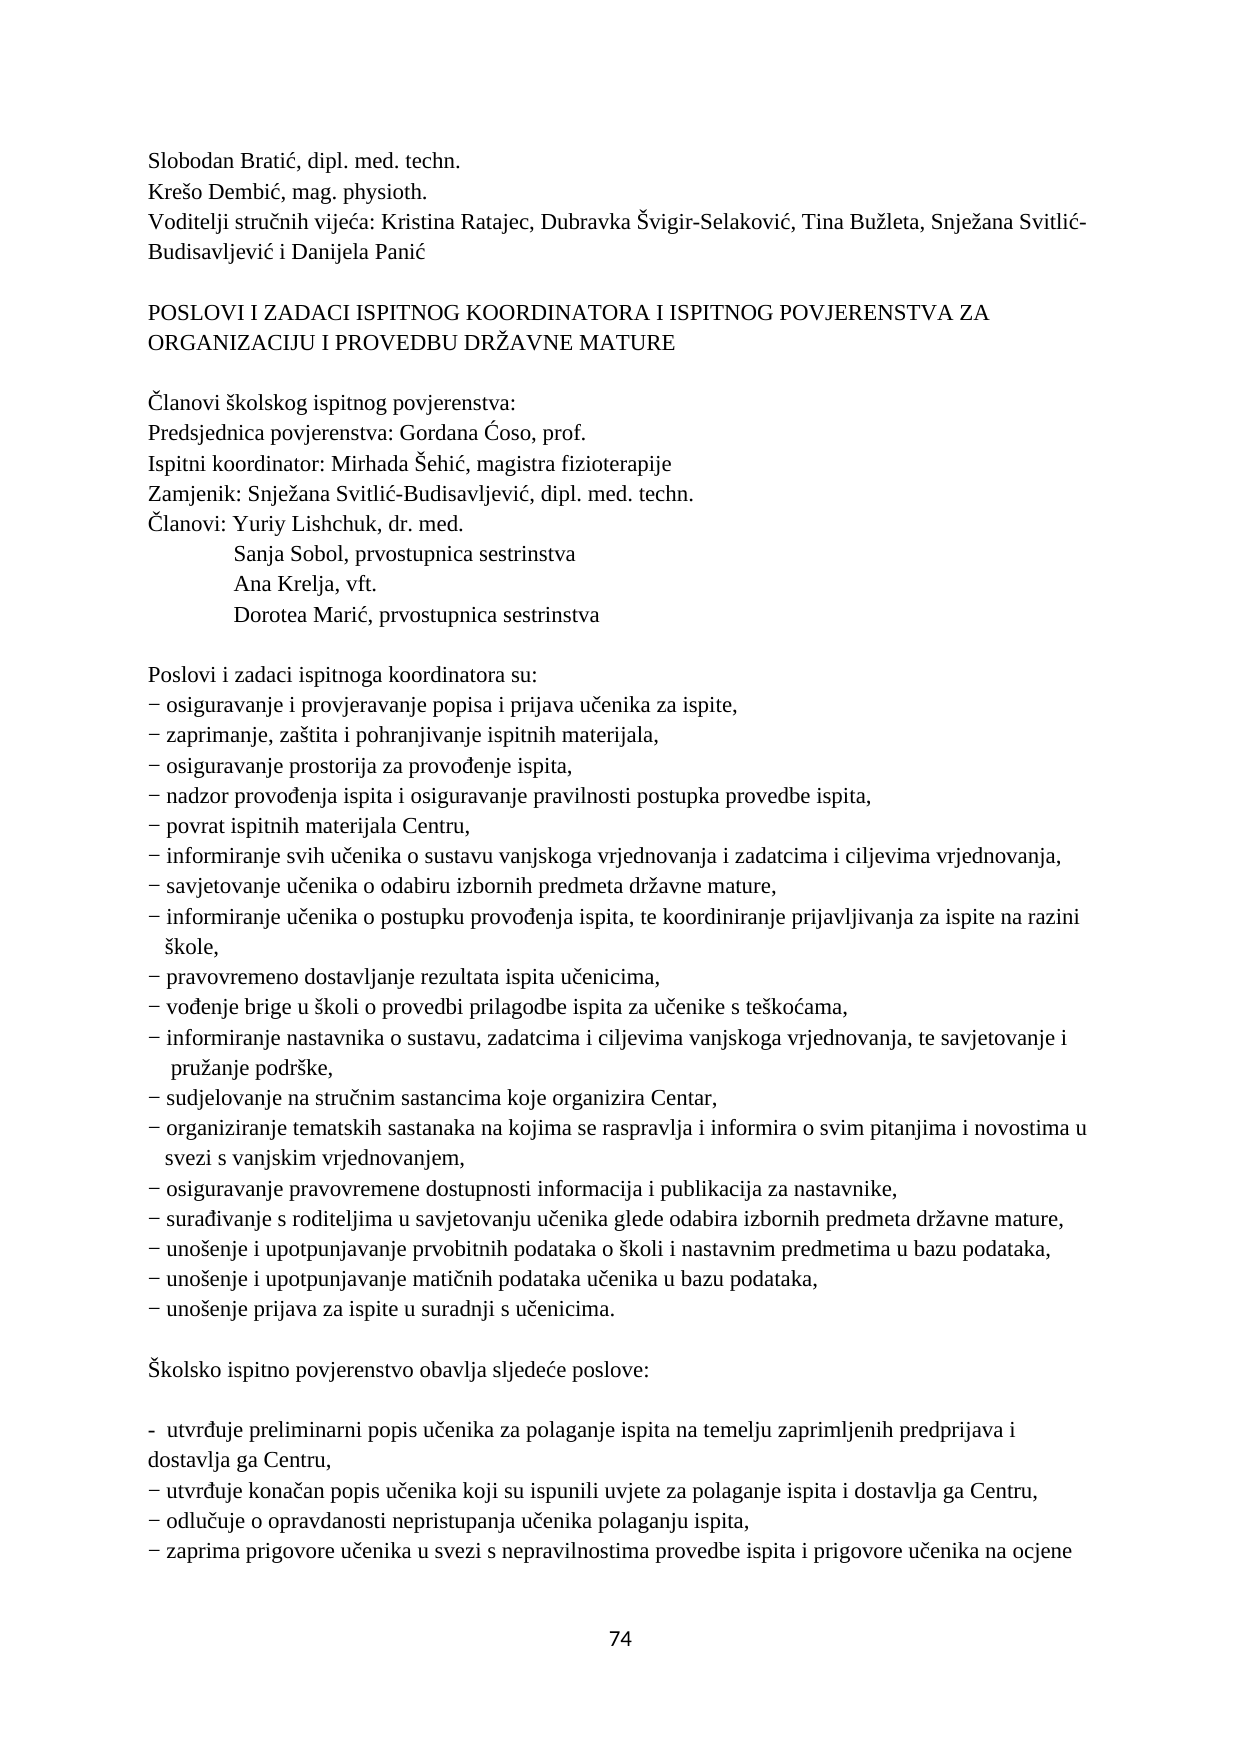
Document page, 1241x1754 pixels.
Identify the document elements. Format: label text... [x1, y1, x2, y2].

text Ispitni koordinator: Mirhada Šehić, magistra fizioterapije [148, 450, 1093, 476]
text Zamjenik: Snježana Svitlić-Budisavljević, dipl. med. techn. [148, 480, 1093, 506]
text Slobodan Bratić, dipl. med. techn. [148, 148, 1093, 174]
text - utvrđuje preliminarni popis učenika za polaganje ispita na temelju zaprimljenih predprijava i dostavlja ga Centru, − utvrđuje konačan popis učenika koji su ispunili uvjete za polaganje ispita i dostavlja ga Centru, − odlučuje o opravdanosti nepristupanja učenika polaganju ispita, − zaprima prigovore učenika u svezi s nepravilnostima provedbe ispita i prigovore učenika na ocjene [148, 1386, 1093, 1563]
text Školsko ispitno povjerenstvo obavlja sljedeće poslove: [148, 1356, 1093, 1382]
text Članovi: Yuriy Lishchuk, dr. med. [148, 510, 1093, 536]
text Sanja Sobol, prvostupnica sestrinstva [148, 540, 1093, 567]
text POSLOVI I ZADACI ISPITNOG KOORDINATORA I ISPITNOG POVJERENSTVA ZA ORGANIZACIJU I PROVEDBU DRŽAVNE MATURE [148, 299, 1093, 355]
text Dorotea Marić, prvostupnica sestrinstva [148, 601, 1093, 627]
text škole, − pravovremeno dostavljanje rezultata ispita učenicima, − vođenje brige u školi o provedbi prilagodbe ispita za učenike s teškoćama, − informiranje nastavnika o sustavu, zadatcima i ciljevima vanjskoga vrjednovanja, te savjetovanje i [148, 933, 1093, 1050]
text Poslovi i zadaci ispitnoga koordinatora su: − osiguravanje i provjeravanje popisa i prijava učenika za ispite, − zaprimanje, zaštita i pohranjivanje ispitnih materijala, − osiguravanje prostorija za provođenje ispita, − nadzor provođenja ispita i osiguravanje pravilnosti postupka provedbe ispita, − povrat ispitnih materijala Centru, − informiranje svih učenika o sustavu vanjskoga vrjednovanja i zadatcima i ciljevima vrjednovanja, − savjetovanje učenika o odabiru izbornih predmeta državne mature, − informiranje učenika o postupku provođenja ispita, te koordiniranje prijavljivanja za ispite na razini [148, 661, 1093, 929]
text Voditelji stručnih vijeća: Kristina Ratajec, Dubravka Švigir-Selaković, Tina Bužleta, Snježana Svitlić-Budisavljević i Danijela Panić [148, 208, 1093, 264]
text Članovi školskog ispitnog povjerenstva: [148, 389, 1093, 416]
text Krešo Dembić, mag. physioth. [148, 178, 1093, 204]
text Ana Krelja, vft. [148, 571, 1093, 597]
text pružanje podrške, − sudjelovanje na stručnim sastancima koje organizira Centar, − organiziranje tematskih sastanaka na kojima se raspravlja i informira o svim pitanjima i novostima u [148, 1054, 1093, 1141]
text Predsjednica povjerenstva: Gordana Ćoso, prof. [148, 419, 1093, 446]
text svezi s vanjskim vrjednovanjem, − osiguravanje pravovremene dostupnosti informacija i publikacija za nastavnike, − surađivanje s roditeljima u savjetovanju učenika glede odabira izbornih predmeta državne mature, − unošenje i upotpunjavanje prvobitnih podataka o školi i nastavnim predmetima u bazu podataka, − unošenje i upotpunjavanje matičnih podataka učenika u bazu podataka, − unošenje prijava za ispite u suradnji s učenicima. [148, 1144, 1093, 1322]
